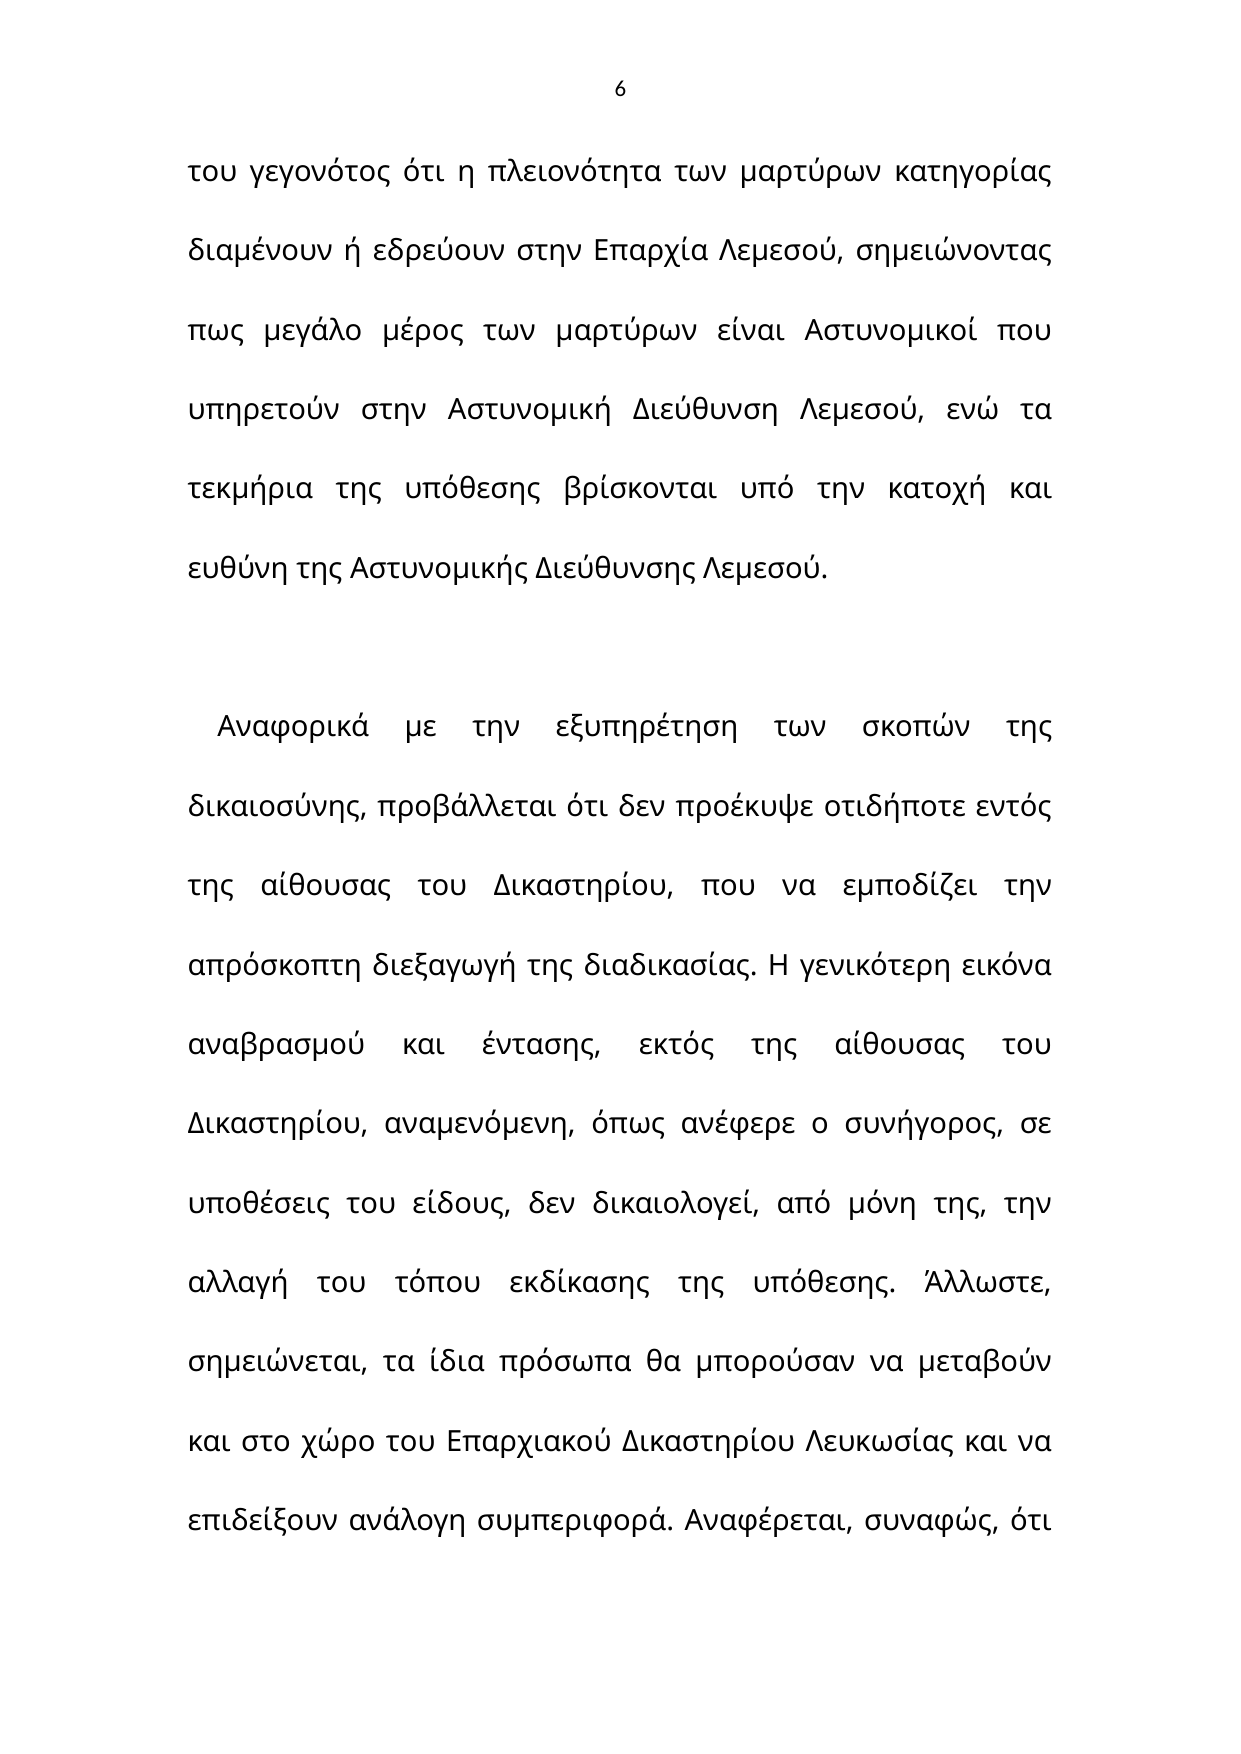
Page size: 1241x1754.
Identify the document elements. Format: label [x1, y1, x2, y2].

text [187, 150, 1053, 587]
text [187, 706, 1053, 1539]
